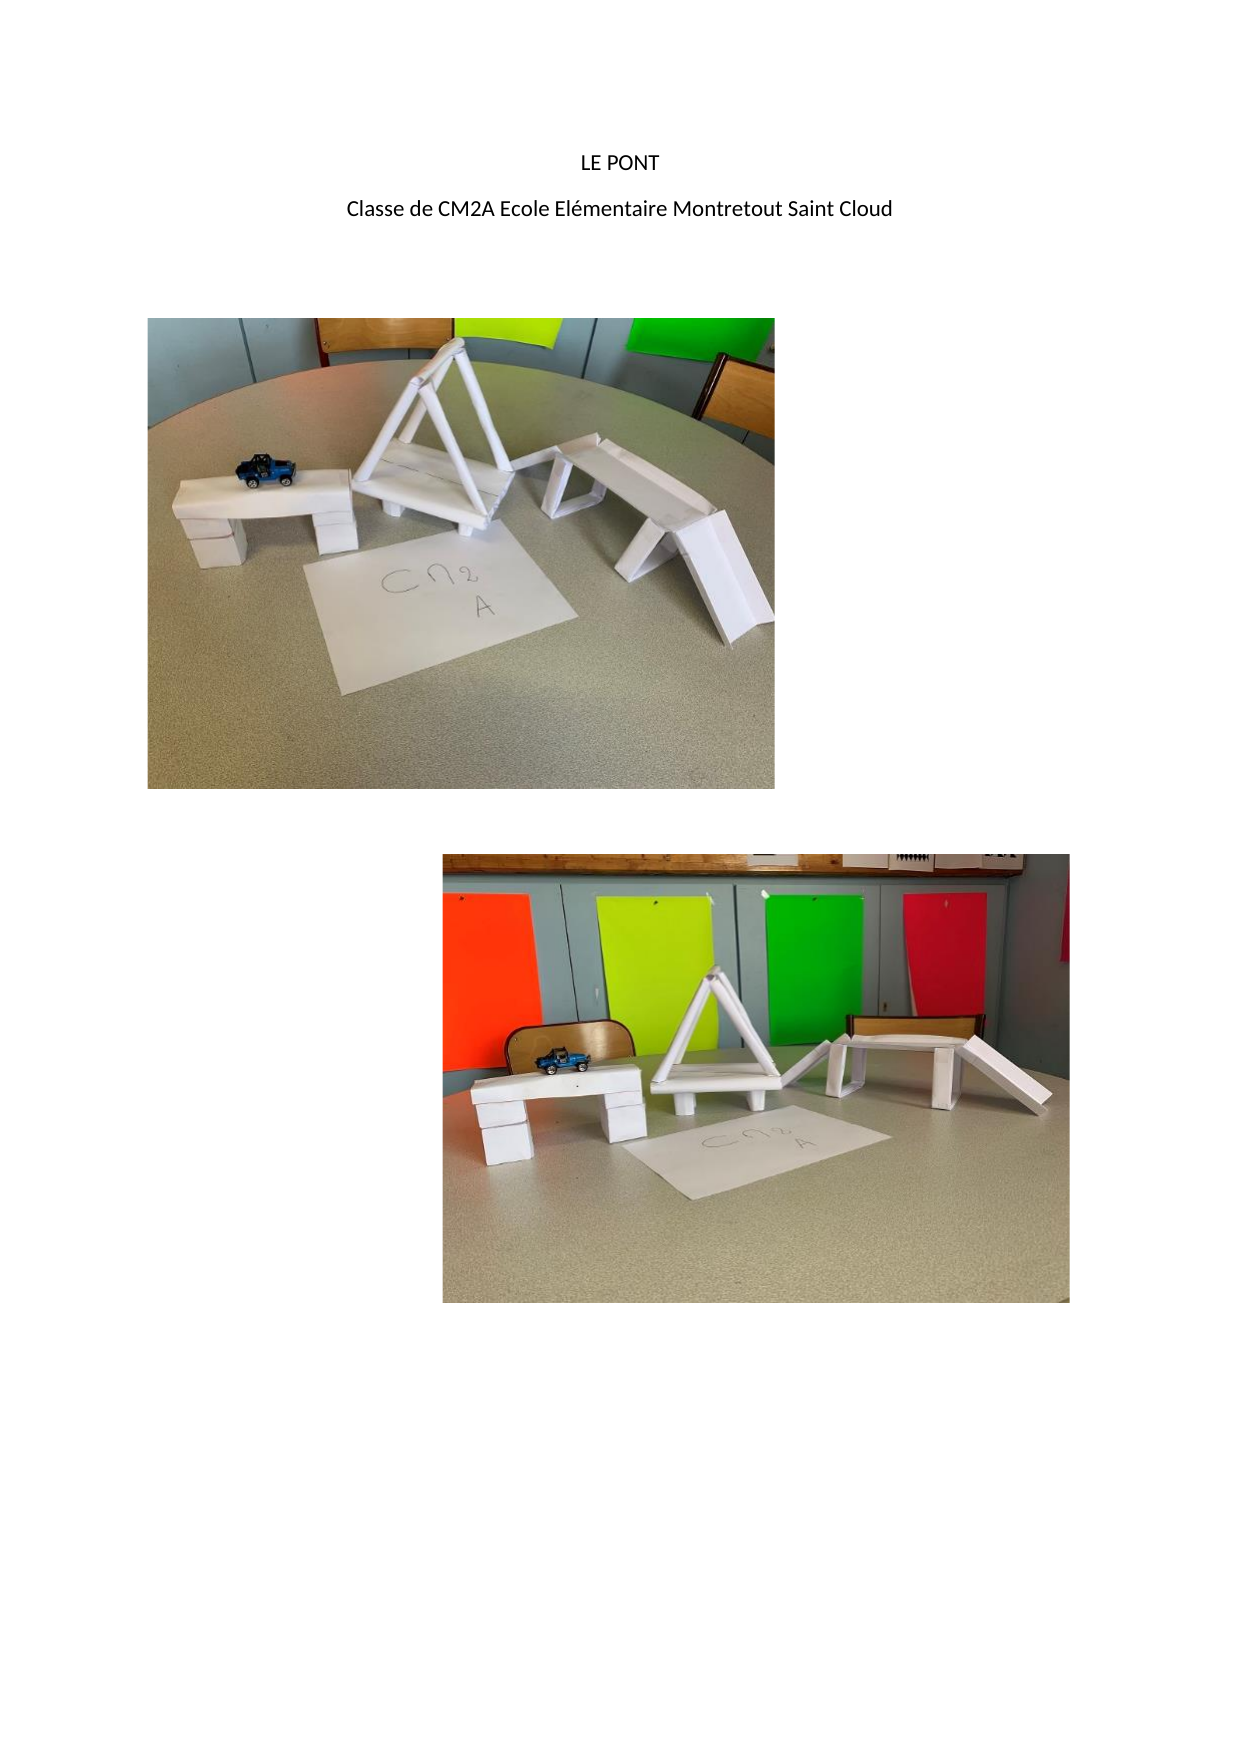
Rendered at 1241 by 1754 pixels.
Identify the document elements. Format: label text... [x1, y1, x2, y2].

picture [147, 318, 775, 789]
text Classe de CM2A Ecole Elémentaire Montretout Saint Cloud [148, 194, 1093, 222]
picture [442, 854, 1070, 1303]
text LE PONT [148, 148, 1093, 176]
